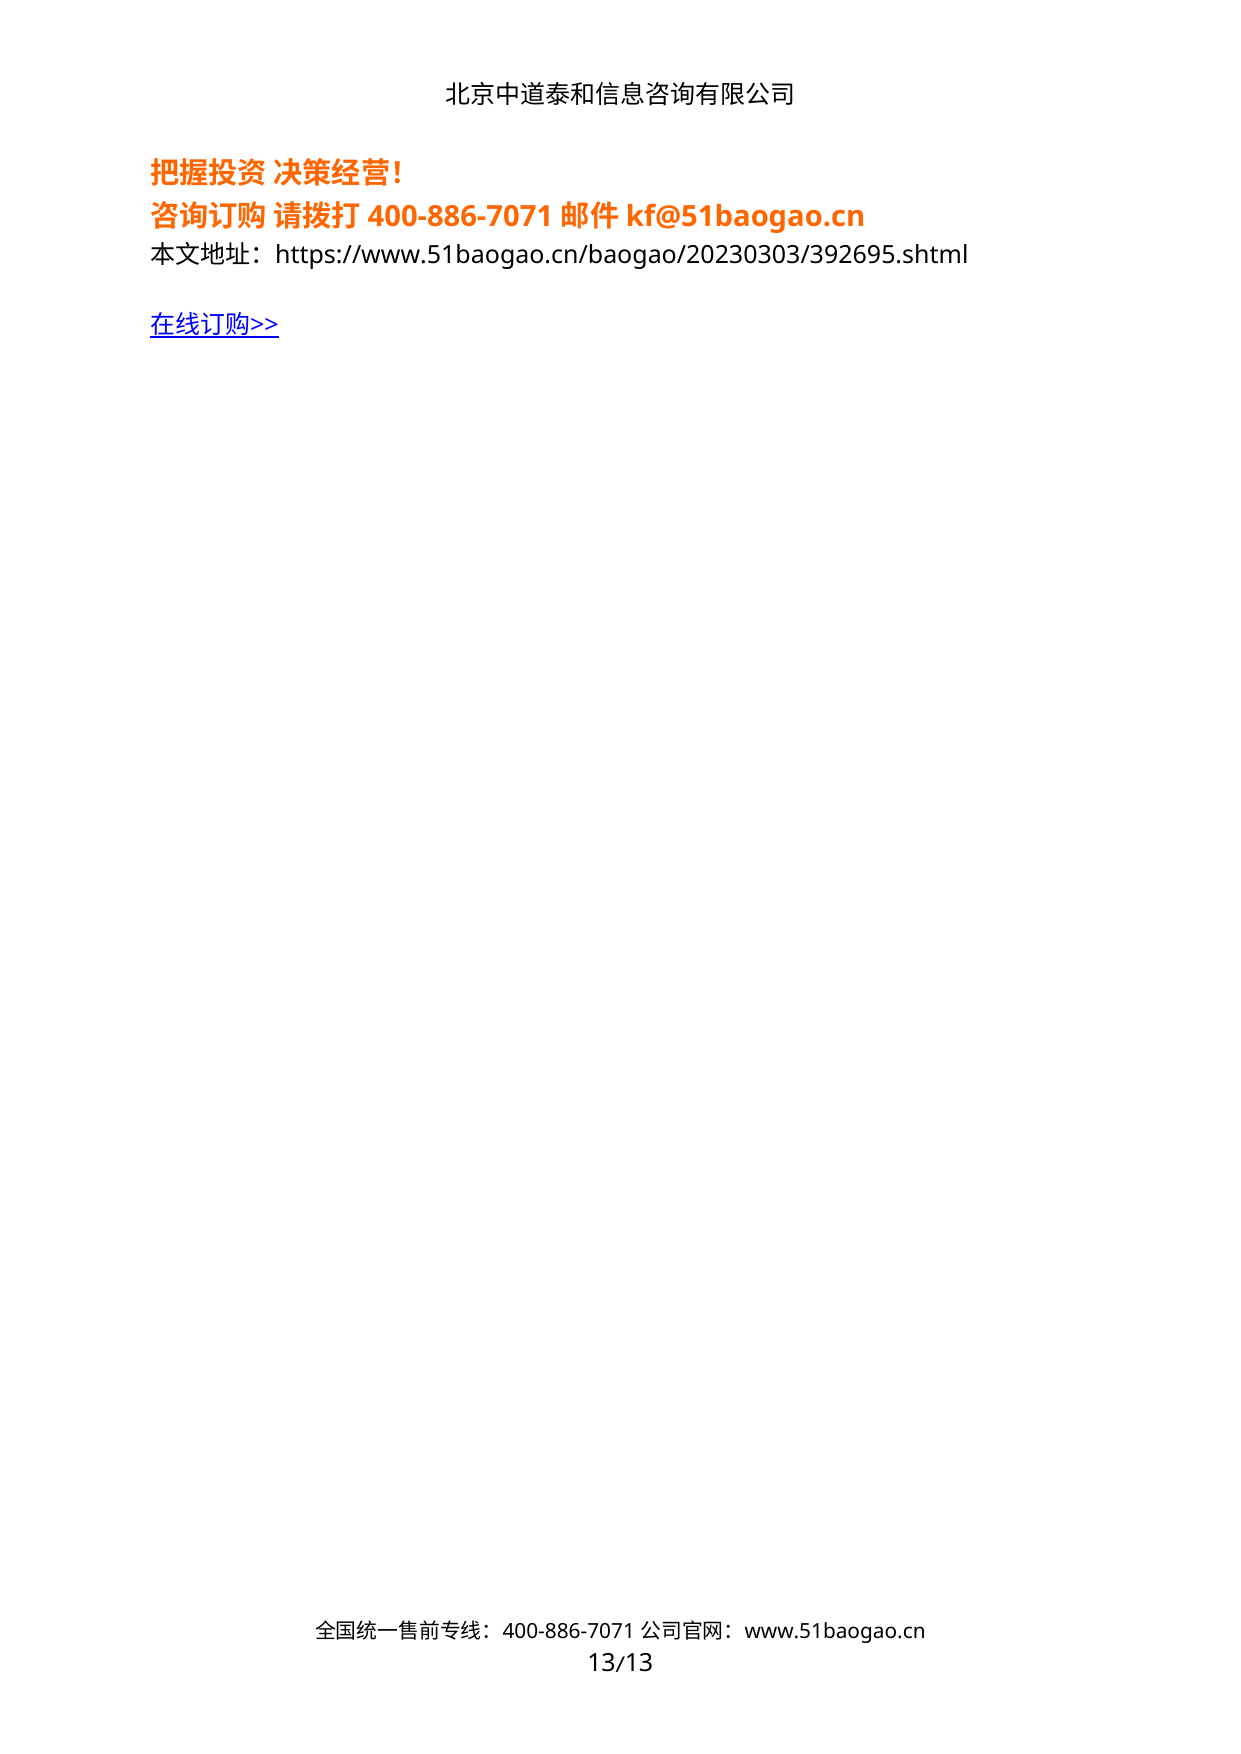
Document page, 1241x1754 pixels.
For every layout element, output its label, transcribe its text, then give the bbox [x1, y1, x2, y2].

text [150, 150, 1090, 271]
text 在线订购>> [150, 271, 1090, 341]
